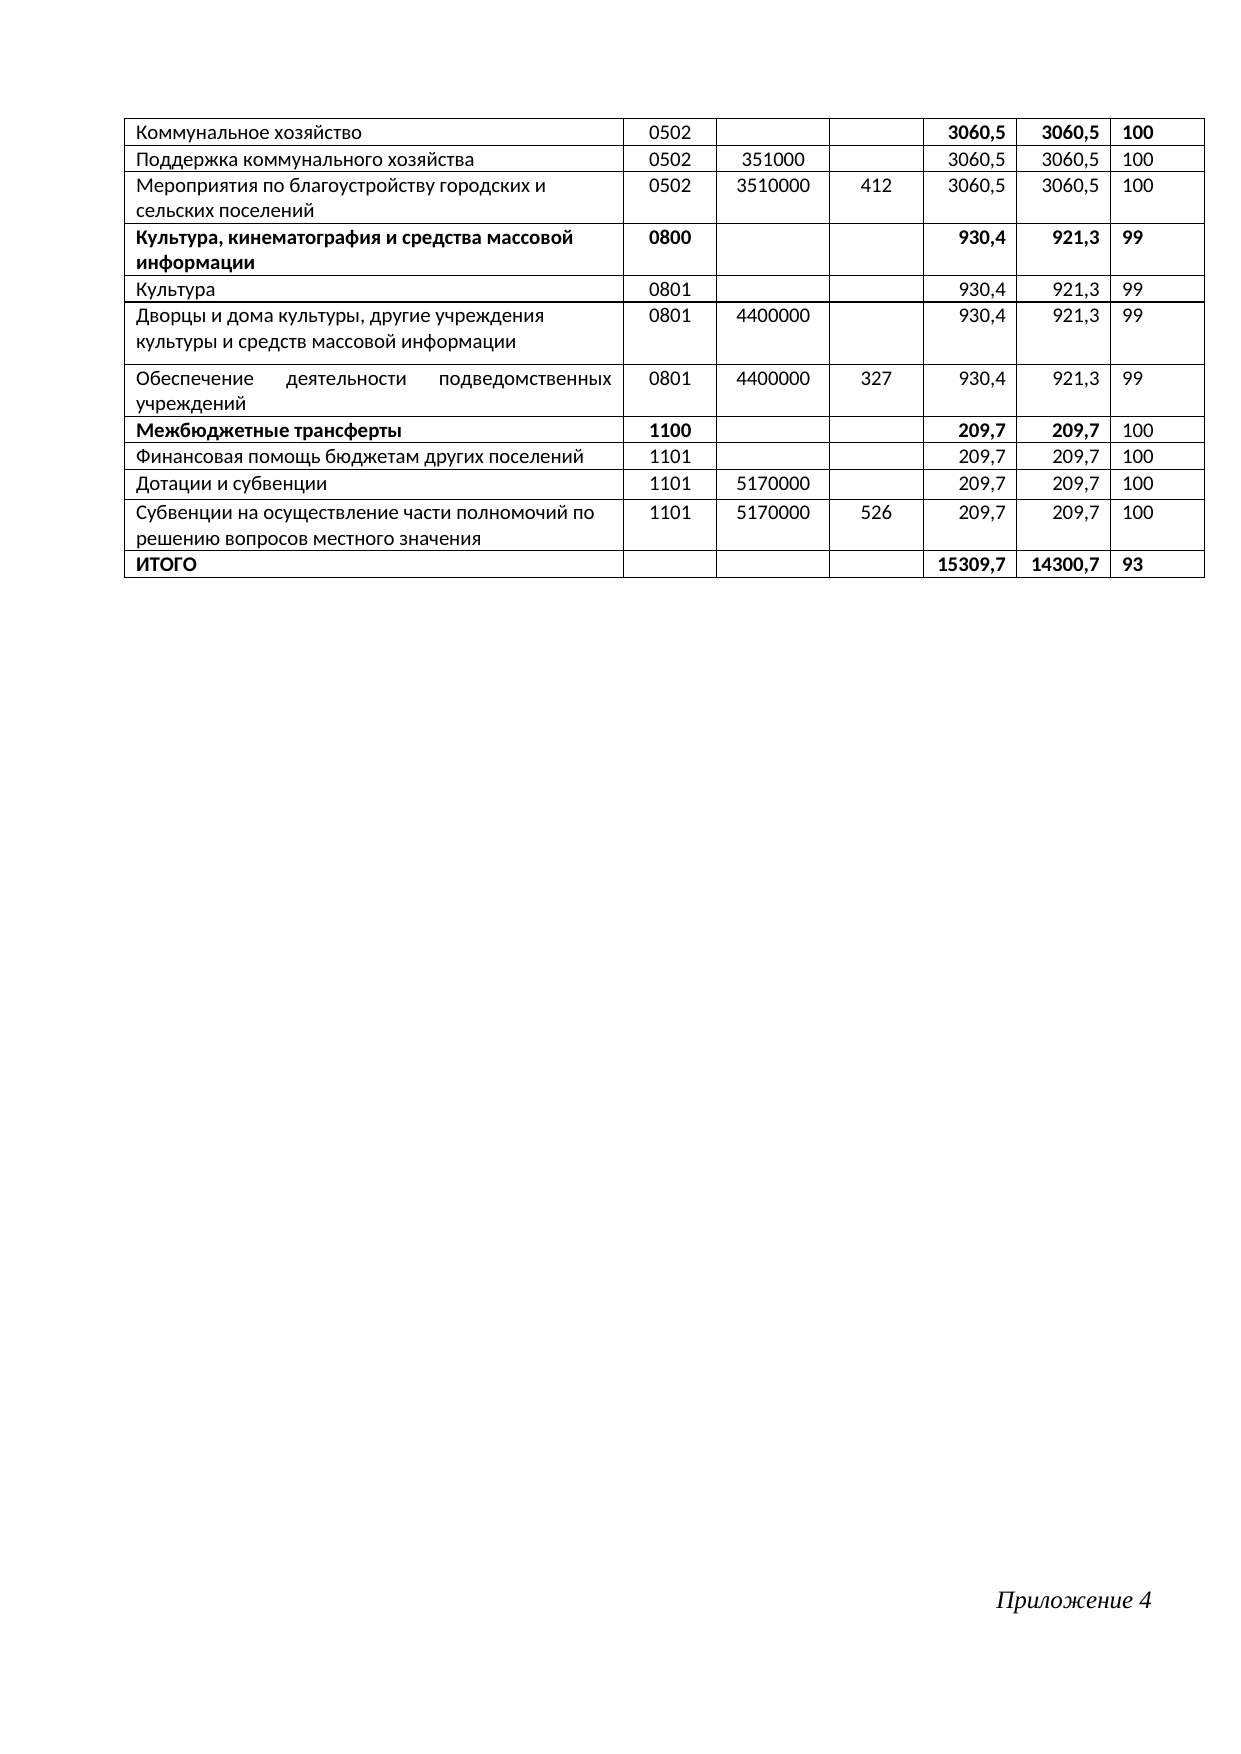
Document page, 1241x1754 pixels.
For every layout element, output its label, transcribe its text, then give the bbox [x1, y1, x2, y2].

table_cell 0502 [624, 119, 716, 145]
table_cell Обеспечение деятельности подведомственных учреждений [125, 365, 623, 416]
table_cell ИТОГО [125, 551, 623, 577]
table_cell 100 [1111, 470, 1204, 498]
table_cell 100 [1111, 417, 1204, 442]
table_cell Дворцы и дома культуры, другие учреждения культуры и средств массовой информации [125, 303, 623, 364]
table_cell 0800 [624, 224, 716, 275]
table_cell 1101 [624, 500, 716, 550]
table_cell [830, 417, 923, 442]
table_cell [830, 443, 923, 469]
table_cell 930,4 [924, 276, 1016, 301]
table_cell [624, 551, 716, 577]
table_cell [717, 500, 829, 550]
table_cell 93 [1111, 551, 1204, 577]
table_cell 1101 [624, 443, 716, 469]
table_cell [717, 443, 829, 469]
table_cell 15309,7 [924, 551, 1016, 577]
table_cell 209,7 [924, 470, 1016, 498]
table_cell [717, 119, 829, 145]
table_cell 99 [1111, 276, 1204, 301]
table_cell 209,7 [924, 500, 1016, 550]
table_cell 1100 [624, 417, 716, 442]
table_cell 0502 [624, 146, 716, 171]
table_cell [717, 224, 829, 275]
table_cell 5170000 [717, 470, 829, 498]
table_cell 14300,7 [1017, 551, 1110, 577]
table_cell 327 [830, 365, 923, 416]
table_cell [830, 303, 923, 364]
table_cell 1101 [624, 470, 716, 498]
text Приложение 4 [177, 1585, 1152, 1613]
table_cell [830, 551, 923, 577]
table_cell [717, 276, 829, 301]
table_cell 209,7 [924, 443, 1016, 469]
table_cell 100 [1111, 119, 1204, 145]
table_cell Субвенции на осуществление части полномочий по решению вопросов местного значения [125, 500, 623, 550]
table_cell 0801 [624, 303, 716, 364]
table_cell Поддержка коммунального хозяйства [125, 146, 623, 171]
table_cell 209,7 [1017, 500, 1110, 550]
table_cell 209,7 [924, 417, 1016, 442]
table_cell [717, 303, 829, 364]
table_cell 930,4 [924, 365, 1016, 416]
table_cell [830, 119, 923, 145]
table_cell Коммунальное хозяйство [125, 119, 623, 145]
table_cell 930,4 [924, 303, 1016, 364]
table_cell 0502 [624, 172, 716, 223]
table_cell 209,7 [1017, 417, 1110, 442]
table_cell Межбюджетные трансферты [125, 417, 623, 442]
table_cell 100 [1111, 172, 1204, 223]
table_cell 412 [830, 172, 923, 223]
table_cell [830, 146, 923, 171]
table_cell 921,3 [1017, 224, 1110, 275]
table_cell [717, 365, 829, 416]
table_cell 921,3 [1017, 303, 1110, 364]
table_cell 100 [1111, 500, 1204, 550]
table_cell [717, 172, 829, 223]
table_cell 209,7 [1017, 470, 1110, 498]
table_cell Финансовая помощь бюджетам других поселений [125, 443, 623, 469]
table_cell 99 [1111, 365, 1204, 416]
table_cell [830, 276, 923, 301]
table_cell Дотации и субвенции [125, 470, 623, 498]
table_cell 3060,5 [1017, 119, 1110, 145]
table_cell 99 [1111, 303, 1204, 364]
table_cell 3060,5 [924, 119, 1016, 145]
table_cell 921,3 [1017, 276, 1110, 301]
table_cell 3060,5 [924, 172, 1016, 223]
table_cell Мероприятия по благоустройству городских и сельских поселений [125, 172, 623, 223]
table_cell 3060,5 [1017, 146, 1110, 171]
table_cell 0801 [624, 276, 716, 301]
table_cell 99 [1111, 224, 1204, 275]
table_cell 526 [830, 500, 923, 550]
table_cell 0801 [624, 365, 716, 416]
table_cell 209,7 [1017, 443, 1110, 469]
table_cell 100 [1111, 146, 1204, 171]
table_cell 100 [1111, 443, 1204, 469]
table_cell [830, 470, 923, 498]
table_cell 351000 [717, 146, 829, 171]
table_cell Культура [125, 276, 623, 301]
table_cell 930,4 [924, 224, 1016, 275]
table_cell 3060,5 [924, 146, 1016, 171]
table_cell [830, 224, 923, 275]
table_cell Культура, кинематография и средства массовой информации [125, 224, 623, 275]
table_cell [717, 551, 829, 577]
table_cell [717, 417, 829, 442]
table_cell 3060,5 [1017, 172, 1110, 223]
table_cell 921,3 [1017, 365, 1110, 416]
